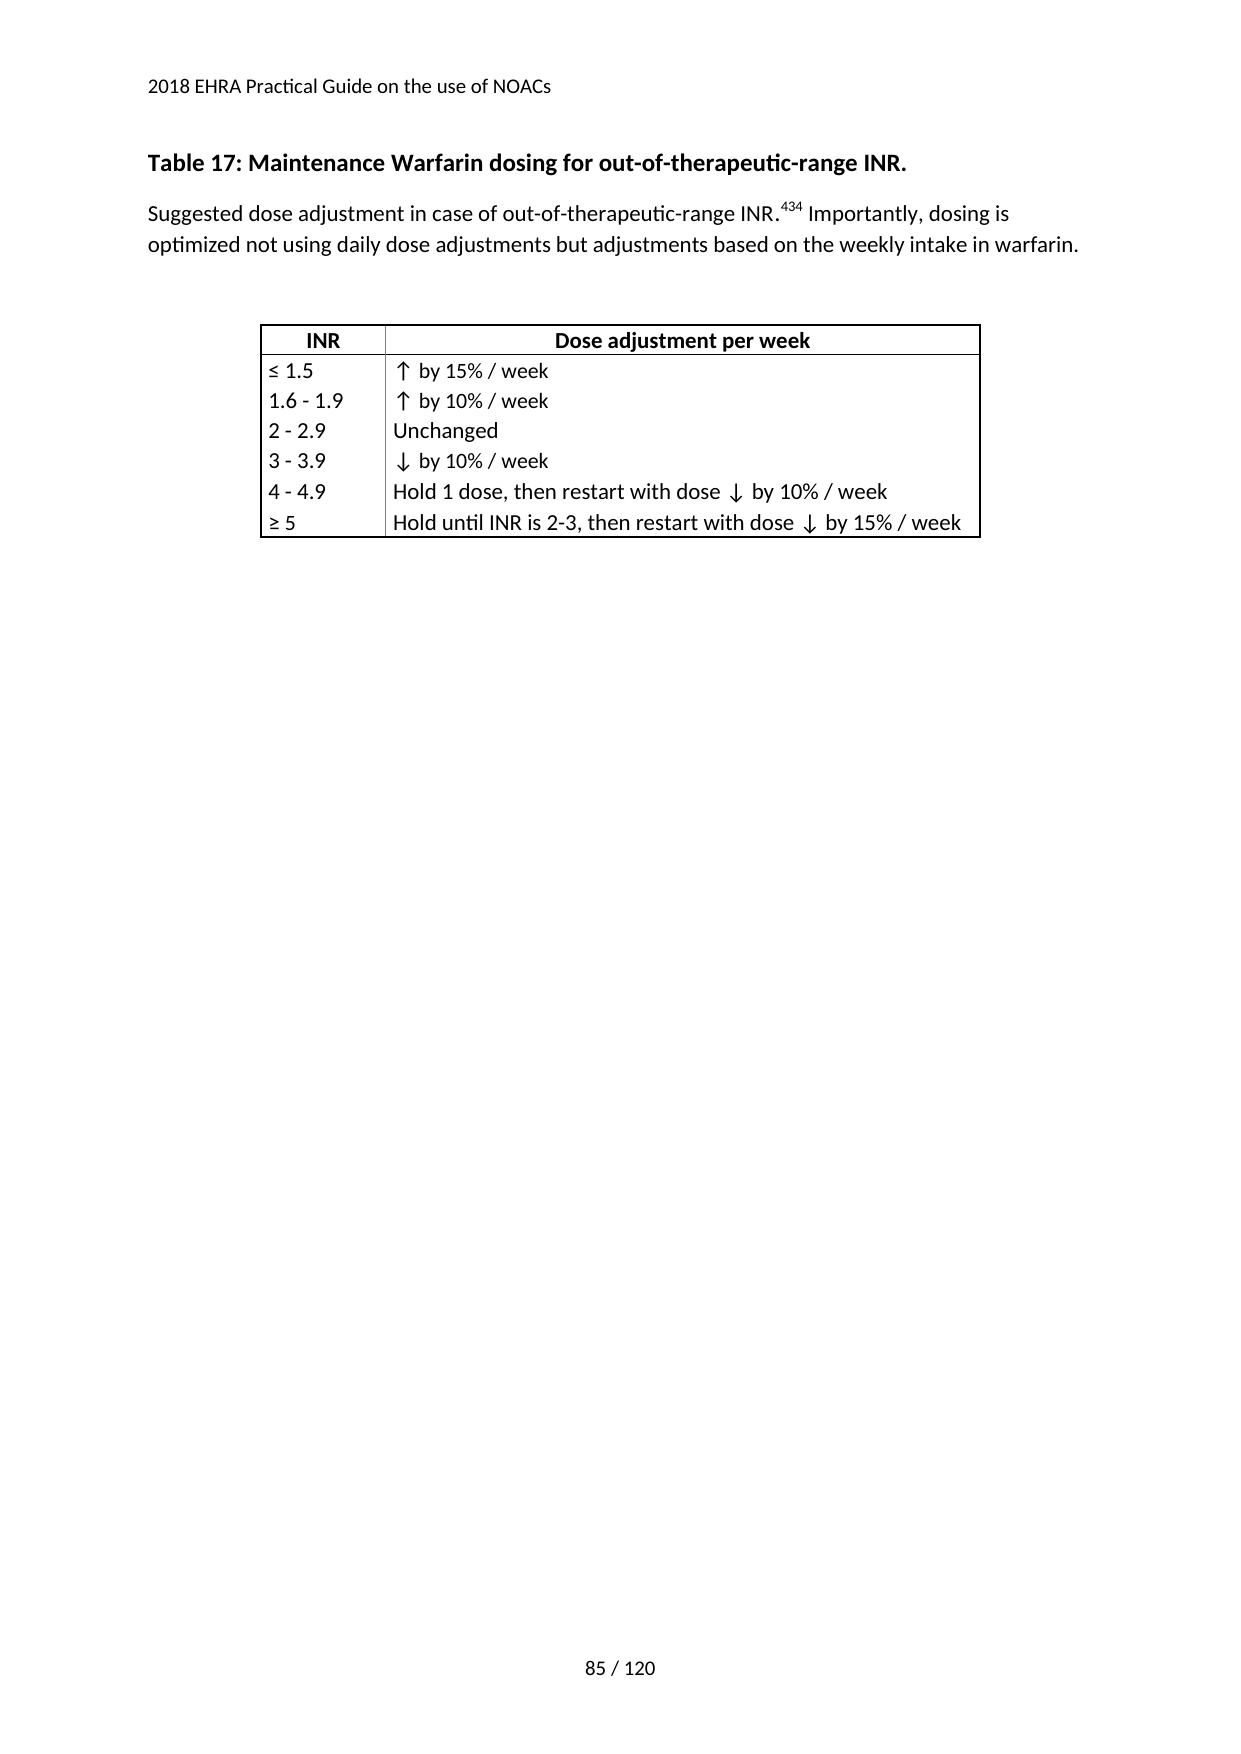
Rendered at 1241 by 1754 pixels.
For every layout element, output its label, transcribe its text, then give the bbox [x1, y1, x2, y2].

table_cell 3 - 3.9 [262, 445, 385, 475]
table_cell Hold until INR is 2-3, then restart with dose ↓ by 15% / week [386, 505, 979, 536]
table_cell 2 - 2.9 [262, 414, 385, 444]
table_cell 4 - 4.9 [262, 475, 385, 505]
table_cell ↑ by 10% / week [386, 384, 979, 414]
table_cell ≥ 5 [262, 505, 385, 536]
table_header Dose adjustment per week [386, 326, 979, 354]
table_header INR [262, 326, 385, 354]
table_cell ≤ 1.5 [262, 355, 385, 384]
table_cell ↑ by 15% / week [386, 355, 979, 384]
table_cell ↓ by 10% / week [386, 445, 979, 475]
text Table 17: Maintenance Warfarin dosing for out-of-therapeutic-range INR. [148, 148, 1093, 178]
table_cell Unchanged [386, 414, 979, 444]
text Suggested dose adjustment in case of out-of-therapeutic-range INR.434 Importantly, dosing is optimized not using daily dose adjustments but adjustments based on the weekly intake in warfarin. [148, 197, 1093, 258]
table_cell 1.6 - 1.9 [262, 384, 385, 414]
table_cell Hold 1 dose, then restart with dose ↓ by 10% / week [386, 475, 979, 505]
